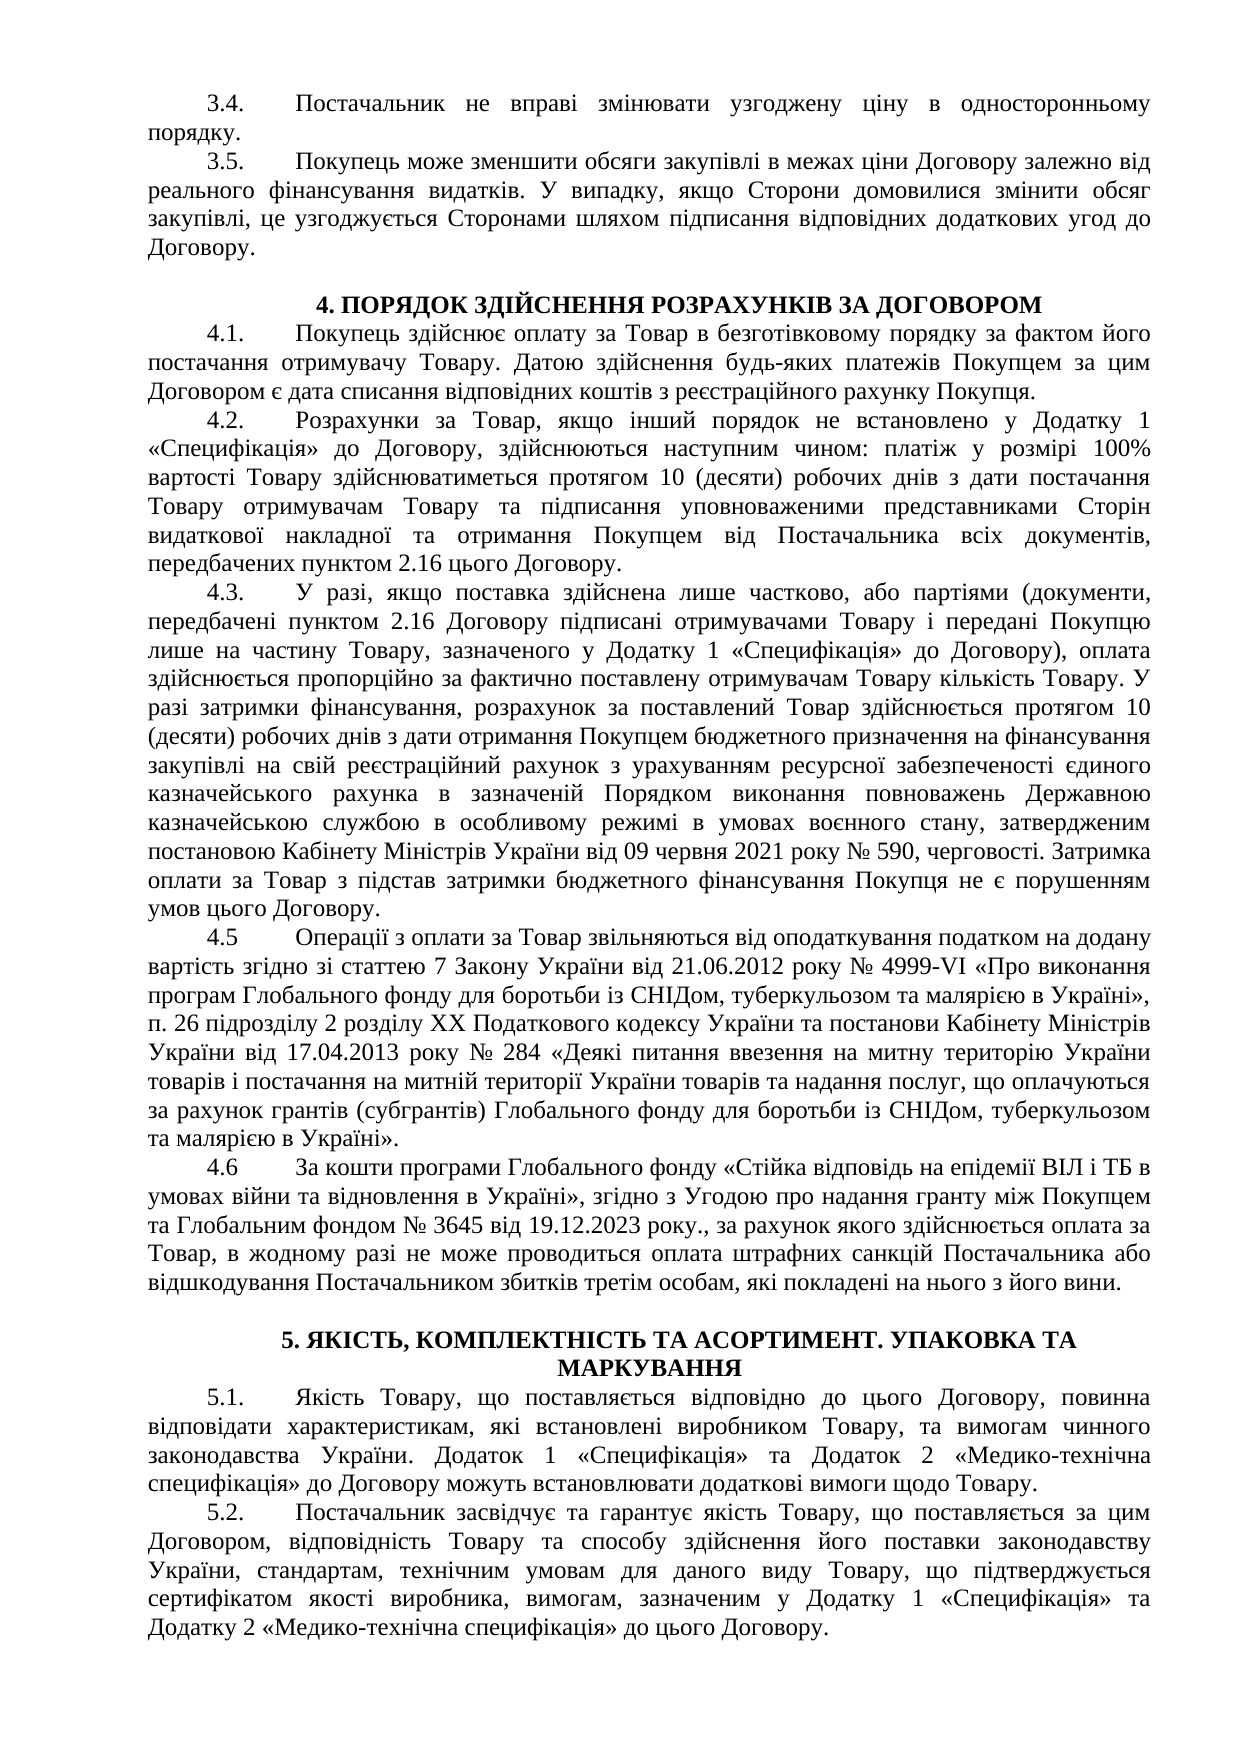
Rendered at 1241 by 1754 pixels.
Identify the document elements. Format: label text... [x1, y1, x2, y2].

text 4. ПОРЯДОК ЗДІЙСНЕННЯ РОЗРАХУНКІВ ЗА ДОГОВОРОМ [148, 290, 1152, 318]
list Покупець може зменшити обсяги закупівлі в межах ціни Договору залежно від реального фінансування видатків. У випадку, якщо Сторони домовилися змінити обсяг закупівлі, це узгоджується Сторонами шляхом підписання відповідних додаткових угод до Договору. [148, 146, 1152, 261]
text 5.2. Постачальник засвідчує та гарантує якість Товару, що поставляється за цим Договором, відповідність Товару та способу здійснення його поставки законодавству України, стандартам, технічним умовам для даного виду Товару, що підтверджується сертифікатом якості виробника, вимогам, зазначеним у Додатку 1 «Специфікація» та Додатку 2 «Медико-технічна специфікація» до цього Договору. [148, 1497, 1152, 1641]
list Постачальник не вправі змінювати узгоджену ціну в односторонньому порядку. [148, 88, 1152, 146]
text 5.1. Якість Товару, що поставляється відповідно до цього Договору, повинна відповідати характеристикам, які встановлені виробником Товару, та вимогам чинного законодавства України. Додаток 1 «Специфікація» та Додаток 2 «Медико-технічна специфікація» до Договору можуть встановлювати додаткові вимоги щодо Товару. [148, 1382, 1152, 1497]
list Покупець здійснює оплату за Товар в безготівковому порядку за фактом його постачання отримувачу Товару. Датою здійснення будь-яких платежів Покупцем за цим Договором є дата списання відповідних коштів з реєстраційного рахунку Покупця. [148, 318, 1152, 405]
text 5. ЯКІСТЬ, КОМПЛЕКТНІСТЬ ТА АСОРТИМЕНТ. УПАКОВКА ТА МАРКУВАННЯ [148, 1325, 1152, 1382]
list У разі, якщо поставка здійснена лише частково, або партіями (документи, передбачені пунктом 2.16 Договору підписані отримувачами Товару і передані Покупцю лише на частину Товару, зазначеного у Додатку 1 «Специфікація» до Договору), оплата здійснюється пропорційно за фактично поставлену отримувачам Товару кількість Товару. У разі затримки фінансування, розрахунок за поставлений Товар здійснюється протягом 10 (десяти) робочих днів з дати отримання Покупцем бюджетного призначення на фінансування закупівлі на свій реєстраційний рахунок з урахуванням ресурсної забезпеченості єдиного казначейського рахунка в зазначеній Порядком виконання повноважень Державною казначейською службою в особливому режимі в умовах воєнного стану, затвердженим постановою Кабінету Міністрів України від 09 червня 2021 року № 590, черговості. Затримка оплати за Товар з підстав затримки бюджетного фінансування Покупця не є порушенням умов цього Договору. [148, 577, 1152, 922]
text 4.6 За кошти програми Глобального фонду «Стійка відповідь на епідемії ВІЛ і ТБ в умовах війни та відновлення в Україні», згідно з Угодою про надання гранту між Покупцем та Глобальним фондом № 3645 від 19.12.2023 року., за рахунок якого здійснюється оплата за Товар, в жодному разі не може проводиться оплата штрафних санкцій Постачальника або відшкодування Постачальником збитків третім особам, які покладені на нього з його вини. [148, 1152, 1152, 1296]
list Розрахунки за Товар, якщо інший порядок не встановлено у Додатку 1 «Специфікація» до Договору, здійснюються наступним чином: платіж у розмірі 100% вартості Товару здійснюватиметься протягом 10 (десяти) робочих днів з дати постачання Товару отримувачам Товару та підписання уповноваженими представниками Сторін видаткової накладної та отримання Покупцем від Постачальника всіх документів, передбачених пунктом 2.16 цього Договору. [148, 405, 1152, 577]
text 4.5 Операції з оплати за Товар звільняються від оподаткування податком на додану вартість згідно зі статтею 7 Закону України від 21.06.2012 року № 4999-VI «Про виконання програм Глобального фонду для боротьби із СНІДом, туберкульозом та малярією в Україні», п. 26 підрозділу 2 розділу XX Податкового кодексу України та постанови Кабінету Міністрів України від 17.04.2013 року № 284 «Деякі питання ввезення на митну територію України товарів і постачання на митній території України товарів та надання послуг, що оплачуються за рахунок грантів (субгрантів) Глобального фонду для боротьби із СНІДом, туберкульозом та малярією в Україні». [148, 922, 1152, 1152]
